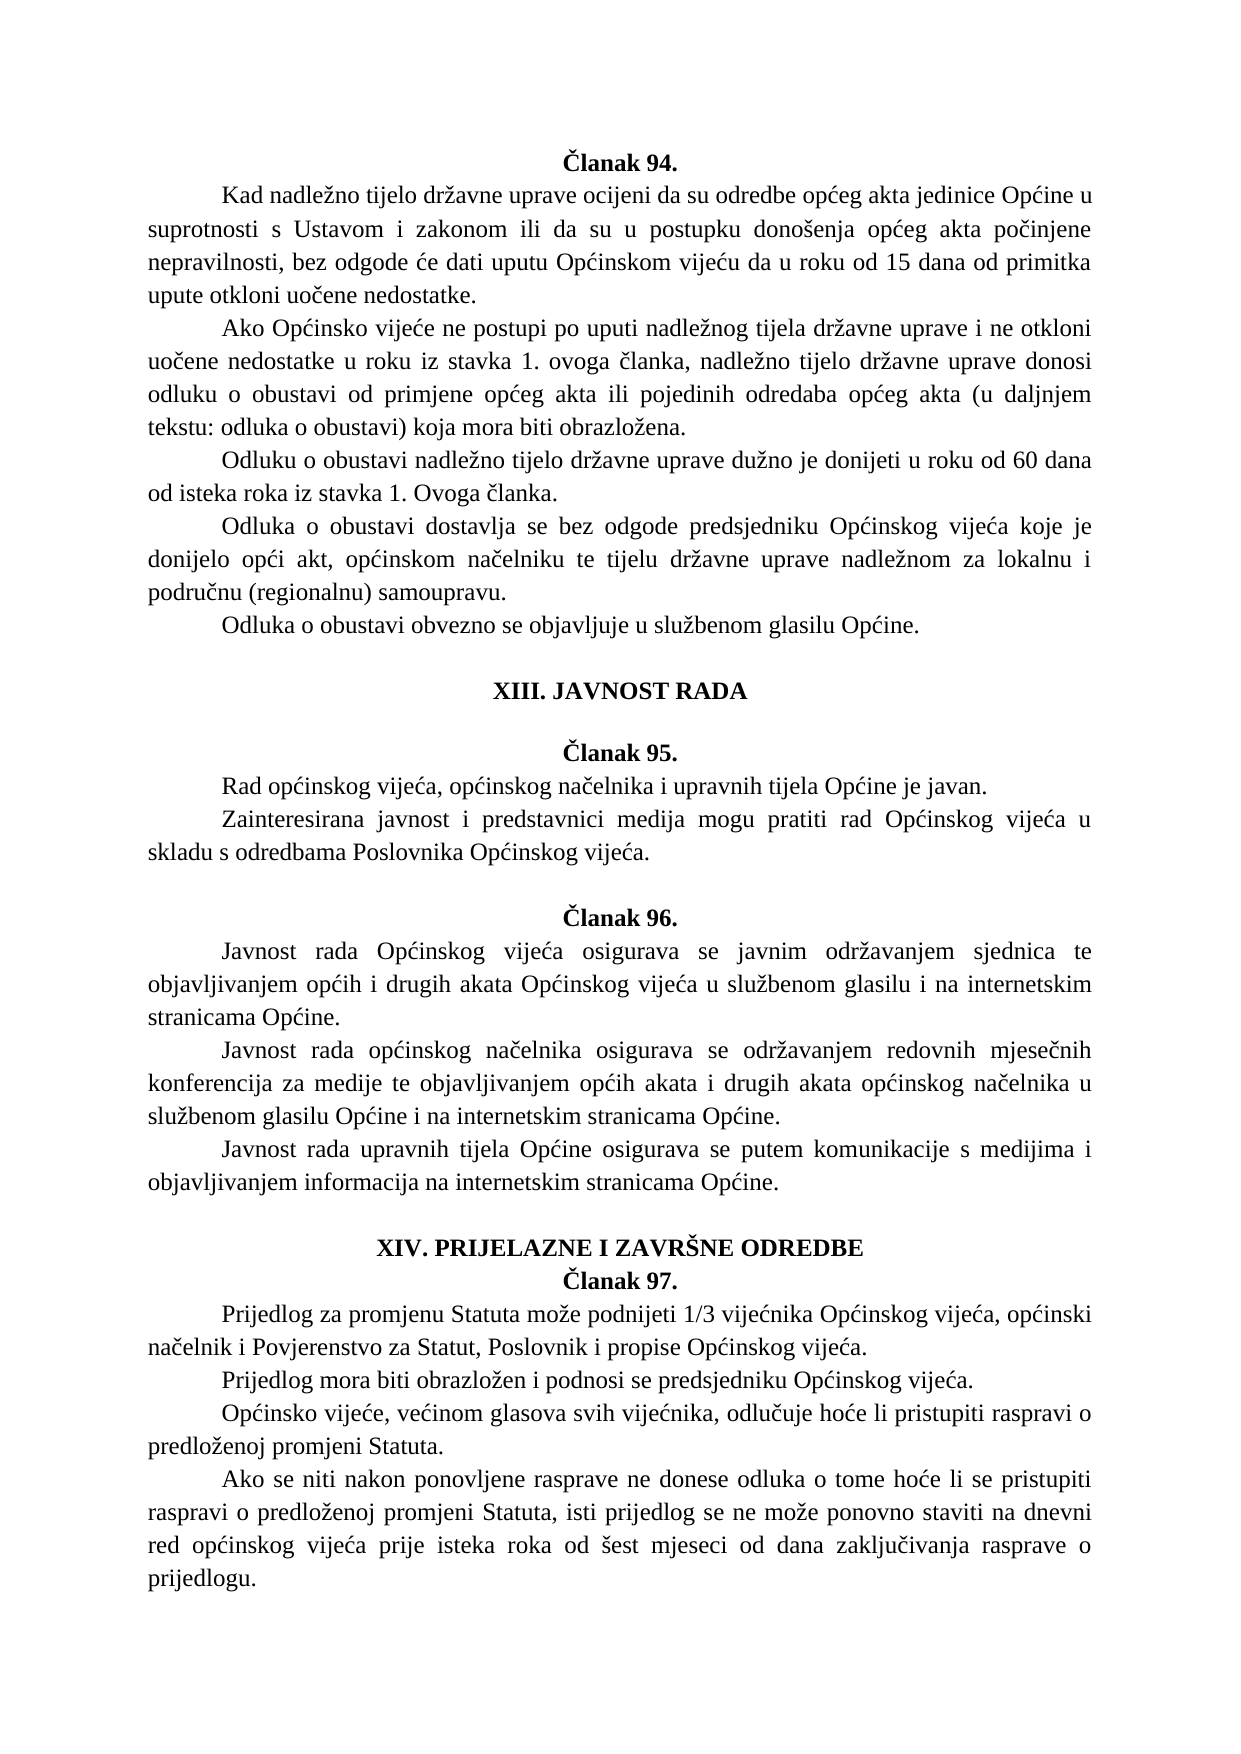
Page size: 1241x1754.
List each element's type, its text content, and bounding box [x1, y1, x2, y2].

text Odluku o obustavi nadležno tijelo državne uprave dužno je donijeti u roku od 60 dana od isteka roka iz stavka 1. Ovoga članka. [148, 445, 1093, 507]
text Rad općinskog vijeća, općinskog načelnika i upravnih tijela Općine je javan. [148, 771, 1093, 799]
text Odluka o obustavi obvezno se objavljuje u službenom glasilu Općine. [148, 610, 1093, 639]
text Javnost rada općinskog načelnika osigurava se održavanjem redovnih mjesečnih konferencija za medije te objavljivanjem općih akata i drugih akata općinskog načelnika u službenom glasilu Općine i na internetskim stranicama Općine. [148, 1035, 1093, 1130]
text Javnost rada Općinskog vijeća osigurava se javnim održavanjem sjednica te objavljivanjem općih i drugih akata Općinskog vijeća u službenom glasilu i na internetskim stranicama Općine. [148, 936, 1093, 1031]
text Javnost rada upravnih tijela Općine osigurava se putem komunikacije s medijima i objavljivanjem informacija na internetskim stranicama Općine. [148, 1134, 1093, 1196]
text Prijedlog mora biti obrazložen i podnosi se predsjedniku Općinskog vijeća. [148, 1365, 1093, 1394]
text Ako se niti nakon ponovljene rasprave ne donese odluka o tome hoće li se pristupiti raspravi o predloženoj promjeni Statuta, isti prijedlog se ne može ponovno staviti na dnevni red općinskog vijeća prije isteka roka od šest mjeseci od dana zaključivanja rasprave o prijedlogu. [148, 1464, 1093, 1592]
text XIV. PRIJELAZNE I ZAVRŠNE ODREDBE [148, 1233, 1093, 1262]
text Kad nadležno tijelo državne uprave ocijeni da su odredbe općeg akta jedinice Općine u suprotnosti s Ustavom i zakonom ili da su u postupku donošenja općeg akta počinjene nepravilnosti, bez odgode će dati uputu Općinskom vijeću da u roku od 15 dana od primitka upute otkloni uočene nedostatke. [148, 181, 1093, 308]
text Općinsko vijeće, većinom glasova svih vijećnika, odlučuje hoće li pristupiti raspravi o predloženoj promjeni Statuta. [148, 1398, 1093, 1460]
text Članak 97. [148, 1266, 1093, 1295]
text Članak 96. [148, 903, 1093, 932]
text Članak 95. [148, 738, 1093, 766]
text Zainteresirana javnost i predstavnici medija mogu pratiti rad Općinskog vijeća u skladu s odredbama Poslovnika Općinskog vijeća. [148, 804, 1093, 866]
text Odluka o obustavi dostavlja se bez odgode predsjedniku Općinskog vijeća koje je donijelo opći akt, općinskom načelniku te tijelu državne uprave nadležnom za lokalnu i područnu (regionalnu) samoupravu. [148, 511, 1093, 606]
text Prijedlog za promjenu Statuta može podnijeti 1/3 vijećnika Općinskog vijeća, općinski načelnik i Povjerenstvo za Statut, Poslovnik i propise Općinskog vijeća. [148, 1299, 1093, 1361]
text Članak 94. [148, 148, 1093, 176]
text XIII. JAVNOST RADA [148, 676, 1093, 705]
text Ako Općinsko vijeće ne postupi po uputi nadležnog tijela državne uprave i ne otkloni uočene nedostatke u roku iz stavka 1. ovoga članka, nadležno tijelo državne uprave donosi odluku o obustavi od primjene općeg akta ili pojedinih odredaba općeg akta (u daljnjem tekstu: odluka o obustavi) koja mora biti obrazložena. [148, 313, 1093, 441]
